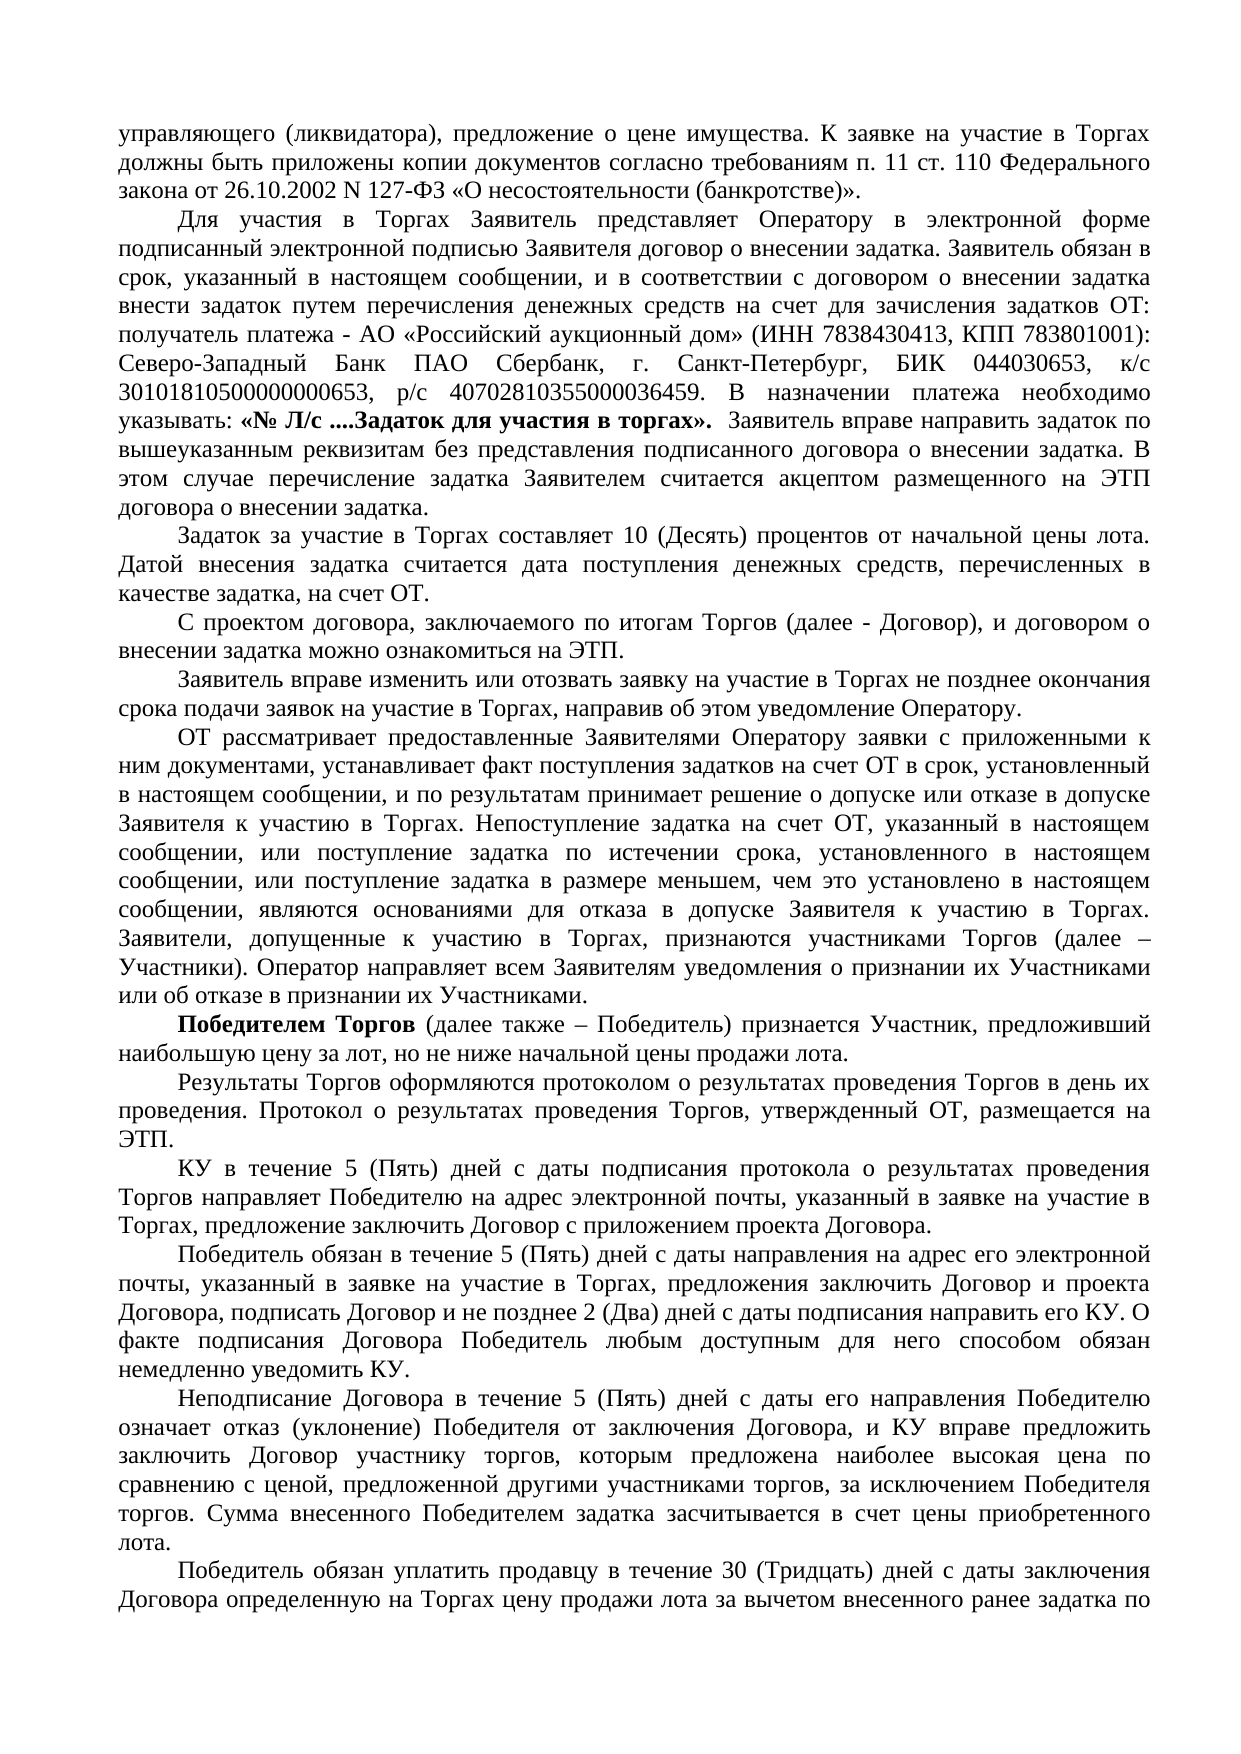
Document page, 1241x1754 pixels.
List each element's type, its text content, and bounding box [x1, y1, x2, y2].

text ОТ рассматривает предоставленные Заявителями Оператору заявки с приложенными к ним документами, устанавливает факт поступления задатков на счет ОТ в срок, установленный в настоящем сообщении, и по результатам принимает решение о допуске или отказе в допуске Заявителя к участию в Торгах. Непоступление задатка на счет ОТ, указанный в настоящем сообщении, или поступление задатка по истечении срока, установленного в настоящем сообщении, или поступление задатка в размере меньшем, чем это установлено в настоящем сообщении, являются основаниями для отказа в допуске Заявителя к участию в Торгах. Заявители, допущенные к участию в Торгах, признаются участниками Торгов (далее – Участники). Оператор направляет всем Заявителям уведомления о признании их Участниками или об отказе в признании их Участниками. [118, 722, 1151, 1009]
text Результаты Торгов оформляются протоколом о результатах проведения Торгов в день их проведения. Протокол о результатах проведения Торгов, утвержденный ОТ, размещается на ЭТП. [118, 1067, 1151, 1153]
text Задаток за участие в Торгах составляет 10 (Десять) процентов от начальной цены лота. Датой внесения задатка считается дата поступления денежных средств, перечисленных в качестве задатка, на счет ОТ. [118, 521, 1151, 607]
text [118, 118, 1151, 204]
text КУ в течение 5 (Пять) дней с даты подписания протокола о результатах проведения Торгов направляет Победителю на адрес электронной почты, указанный в заявке на участие в Торгах, предложение заключить Договор с приложением проекта Договора. [118, 1153, 1151, 1239]
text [118, 1556, 1151, 1613]
text Победитель обязан в течение 5 (Пять) дней с даты направления на адрес его электронной почты, указанный в заявке на участие в Торгах, предложения заключить Договор и проекта Договора, подписать Договор и не позднее 2 (Два) дней с даты подписания направить его КУ. О факте подписания Договора Победитель любым доступным для него способом обязан немедленно уведомить КУ. [118, 1239, 1151, 1383]
text С проектом договора, заключаемого по итогам Торгов (далее - Договор), и договором о внесении задатка можно ознакомиться на ЭТП. [118, 607, 1151, 664]
text Для участия в Торгах Заявитель представляет Оператору в электронной форме подписанный электронной подписью Заявителя договор о внесении задатка. Заявитель обязан в срок, указанный в настоящем сообщении, и в соответствии с договором о внесении задатка внести задаток путем перечисления денежных средств на счет для зачисления задатков ОТ: получатель платежа - АО «Российский аукционный дом» (ИНН 7838430413, КПП 783801001): Северо-Западный Банк ПАО Сбербанк, г. Санкт-Петербург, БИК 044030653, к/с 30101810500000000653, р/с 40702810355000036459. В назначении платежа необходимо указывать: «№ Л/с ....Задаток для участия в торгах». Заявитель вправе направить задаток по вышеуказанным реквизитам без представления подписанного договора о внесении задатка. В этом случае перечисление задатка Заявителем считается акцептом размещенного на ЭТП договора о внесении задатка. [118, 204, 1151, 521]
text Неподписание Договора в течение 5 (Пять) дней с даты его направления Победителю означает отказ (уклонение) Победителя от заключения Договора, и КУ вправе предложить заключить Договор участнику торгов, которым предложена наиболее высокая цена по сравнению с ценой, предложенной другими участниками торгов, за исключением Победителя торгов. Сумма внесенного Победителем задатка засчитывается в счет цены приобретенного лота. [118, 1383, 1151, 1556]
text Заявитель вправе изменить или отозвать заявку на участие в Торгах не позднее окончания срока подачи заявок на участие в Торгах, направив об этом уведомление Оператору. [118, 664, 1151, 722]
text Победителем Торгов (далее также – Победитель) признается Участник, предложивший наибольшую цену за лот, но не ниже начальной цены продажи лота. [118, 1009, 1151, 1067]
